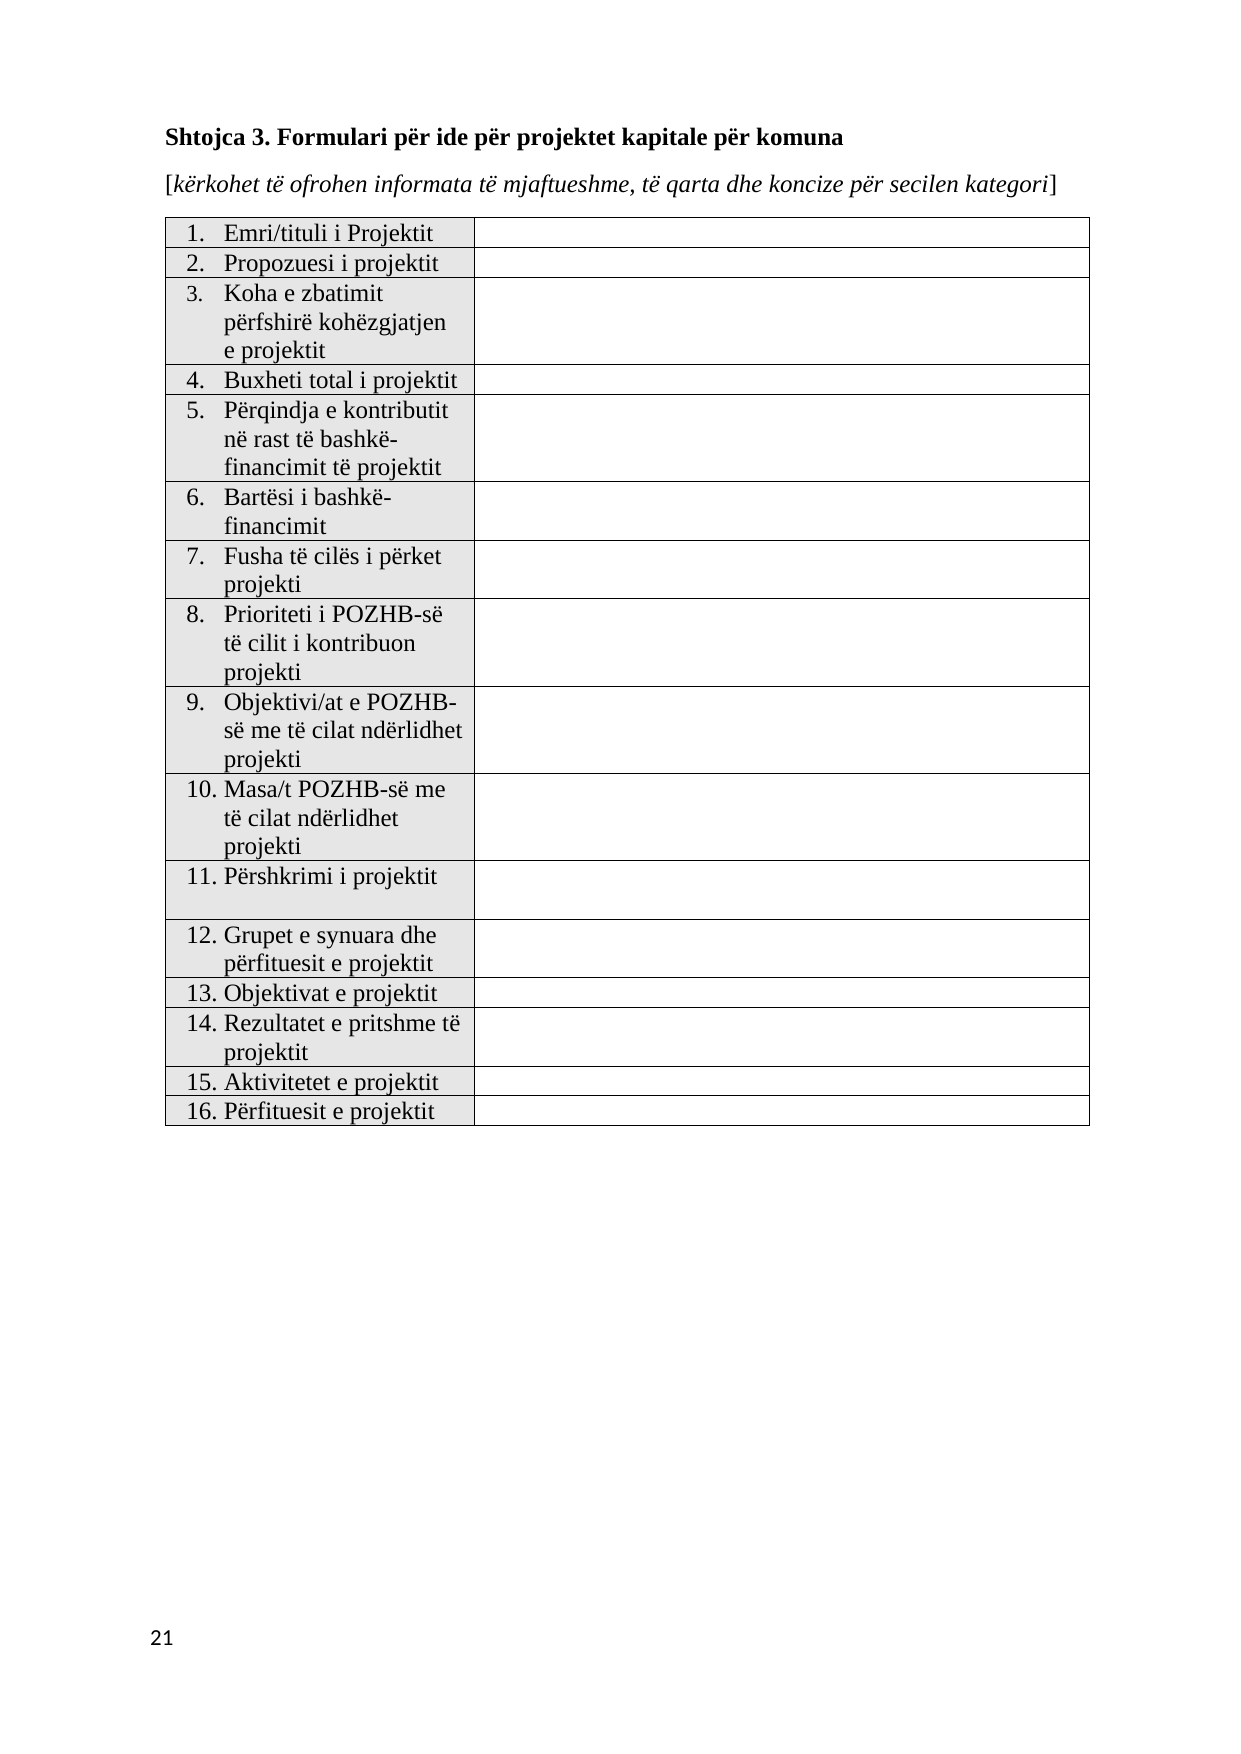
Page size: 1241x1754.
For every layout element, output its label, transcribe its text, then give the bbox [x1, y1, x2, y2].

table_cell Prioriteti i POZHB-së të cilit i kontribuon projekti [166, 599, 474, 686]
table_cell [475, 599, 1089, 686]
table_cell [475, 1067, 1089, 1095]
table_cell [475, 1008, 1089, 1066]
table_cell Bartësi i bashkë-financimit [166, 482, 474, 540]
table_cell Masa/t POZHB-së me të cilat ndërlidhet projekti [166, 774, 474, 860]
table_cell [475, 978, 1089, 1007]
table_cell [475, 774, 1089, 860]
table_cell [475, 861, 1089, 919]
table_cell Përqindja e kontributit në rast të bashkë-financimit të projektit [166, 395, 474, 481]
table_cell Buxheti total i projektit [166, 365, 474, 394]
table_cell Aktivitetet e projektit [166, 1067, 474, 1095]
table_cell [475, 395, 1089, 481]
table_cell Koha e zbatimit përfshirë kohëzgjatjen e projektit [166, 278, 474, 364]
table_cell Propozuesi i projektit [166, 248, 474, 277]
table_cell Përshkrimi i projektit [166, 861, 474, 919]
table_cell Përfituesit e projektit [166, 1096, 474, 1125]
table_header Emri/tituli i Projektit [166, 218, 474, 247]
text Shtojca 3. Formulari për ide për projektet kapitale për komuna [165, 122, 1090, 151]
table_cell [475, 248, 1089, 277]
table_cell Rezultatet e pritshme të projektit [166, 1008, 474, 1066]
table_cell [475, 482, 1089, 540]
table_cell [475, 687, 1089, 773]
table_cell [475, 365, 1089, 394]
table_cell [475, 1096, 1089, 1125]
table_header [475, 218, 1089, 247]
table_cell Objektivat e projektit [166, 978, 474, 1007]
table_cell Grupet e synuara dhe përfituesit e projektit [166, 920, 474, 977]
table_cell [475, 541, 1089, 598]
table_cell Fusha të cilës i përket projekti [166, 541, 474, 598]
table_cell [475, 920, 1089, 977]
table_cell [475, 278, 1089, 364]
table_cell Objektivi/at e POZHB-së me të cilat ndërlidhet projekti [166, 687, 474, 773]
text [kërkohet të ofrohen informata të mjaftueshme, të qarta dhe koncize për secilen kategori] [165, 169, 1090, 198]
